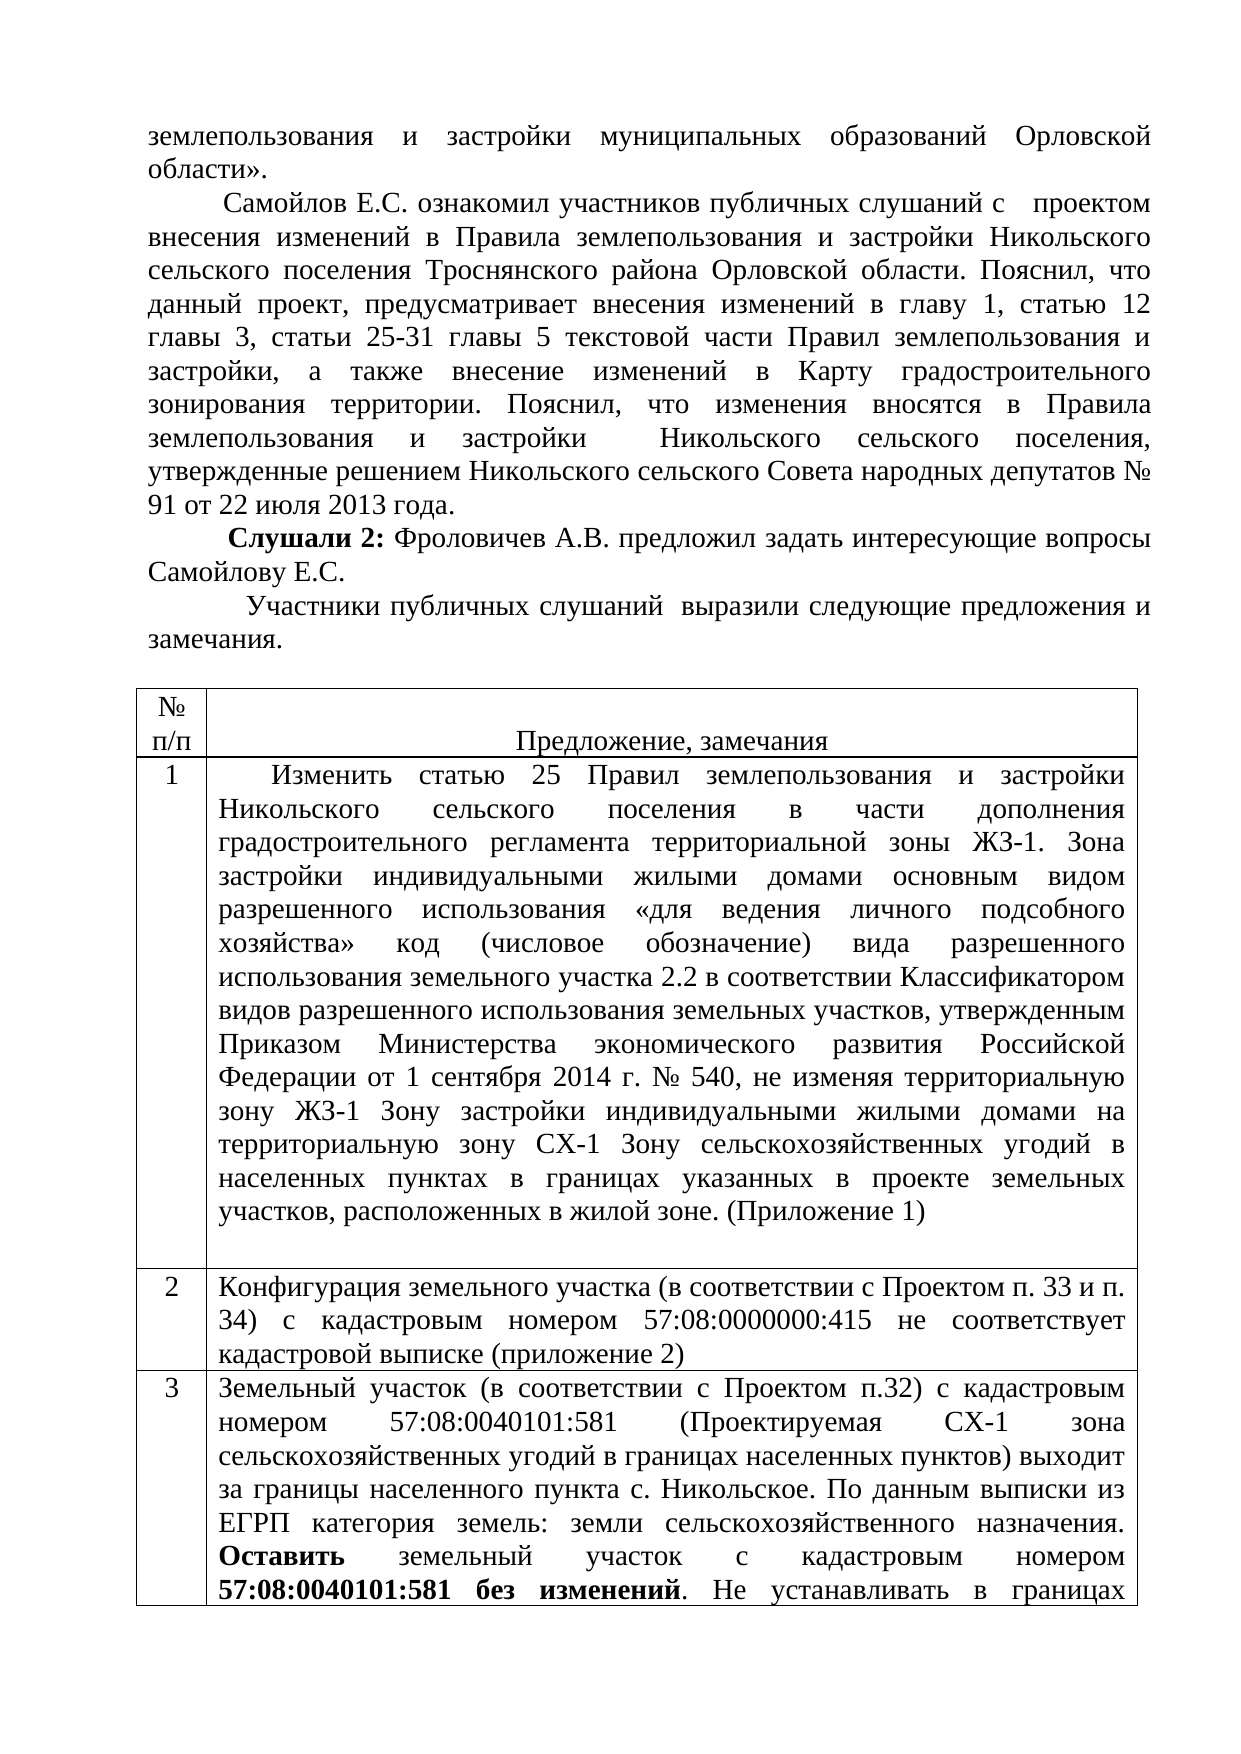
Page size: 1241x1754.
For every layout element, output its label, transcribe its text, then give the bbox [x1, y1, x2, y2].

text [148, 118, 1152, 185]
table_cell Конфигурация земельного участка (в соответствии с Проектом п. 33 и п. 34) с кадастровым номером 57:08:0000000:415 не соответствует кадастровой выписке (приложение 2) [207, 1269, 1137, 1369]
text Слушали 2: Фроловичев А.В. предложил задать интересующие вопросы Самойлову Е.С. [148, 521, 1152, 588]
text Самойлов Е.С. ознакомил участников публичных слушаний с проектом внесения изменений в Правила землепользования и застройки Никольского сельского поселения Троснянского района Орловской области. Пояснил, что данный проект, предусматривает внесения изменений в главу 1, статью 12 главы 3, статьи 25-31 главы 5 текстовой части Правил землепользования и застройки, а также внесение изменений в Карту градостроительного зонирования территории. Пояснил, что изменения вносятся в Правила землепользования и застройки Никольского сельского поселения, утвержденные решением Никольского сельского Совета народных депутатов № 91 от 22 июля 2013 года. [148, 185, 1152, 521]
text Участники публичных слушаний выразили следующие предложения и замечания. [148, 588, 1152, 655]
table_cell 1 [137, 758, 206, 1268]
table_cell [207, 1371, 1137, 1605]
table_cell 2 [137, 1269, 206, 1369]
table_header Предложение, замечания [207, 689, 1137, 756]
table_header № п/п [137, 689, 206, 756]
table_cell 3 [137, 1371, 206, 1605]
table_cell Изменить статью 25 Правил землепользования и застройки Никольского сельского поселения в части дополнения градостроительного регламента территориальной зоны ЖЗ-1. Зона застройки индивидуальными жилыми домами основным видом разрешенного использования «для ведения личного подсобного хозяйства» код (числовое обозначение) вида разрешенного использования земельного участка 2.2 в соответствии Классификатором видов разрешенного использования земельных участков, утвержденным Приказом Министерства экономического развития Российской Федерации от 1 сентября 2014 г. № 540, не изменяя территориальную зону ЖЗ-1 Зону застройки индивидуальными жилыми домами на территориальную зону СХ-1 Зону сельскохозяйственных угодий в населенных пунктах в границах указанных в проекте земельных участков, расположенных в жилой зоне. (Приложение 1) [207, 758, 1137, 1268]
